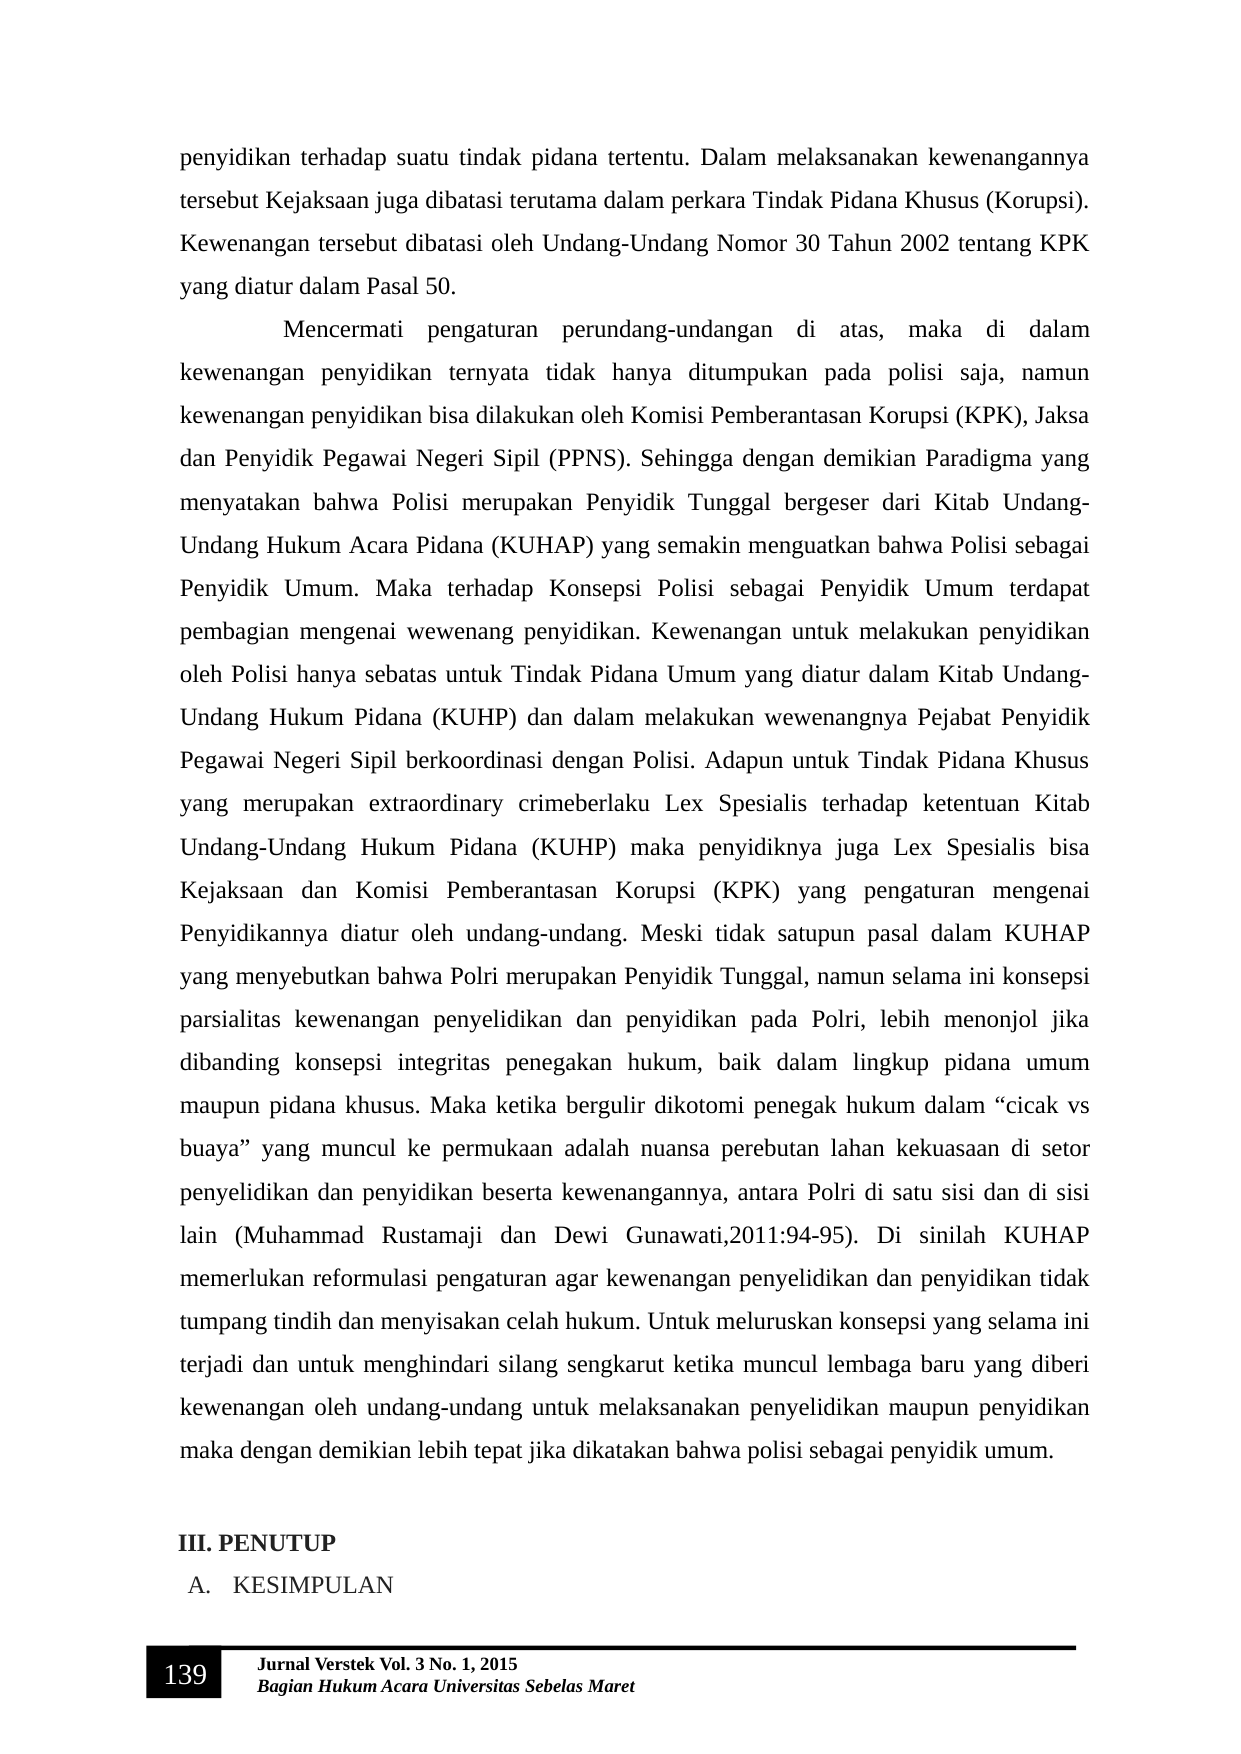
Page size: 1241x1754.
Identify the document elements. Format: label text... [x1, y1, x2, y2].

list KESIMPULAN [187, 1570, 1105, 1599]
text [179, 142, 1090, 300]
list PENUTUP [178, 1528, 1105, 1557]
text Mencermati pengaturan perundang-undangan di atas, maka di dalam kewenangan penyidikan ternyata tidak hanya ditumpukan pada polisi saja, namun kewenangan penyidikan bisa dilakukan oleh Komisi Pemberantasan Korupsi (KPK), Jaksa dan Penyidik Pegawai Negeri Sipil (PPNS). Sehingga dengan demikian Paradigma yang menyatakan bahwa Polisi merupakan Penyidik Tunggal bergeser dari Kitab Undang- Undang Hukum Acara Pidana (KUHAP) yang semakin menguatkan bahwa Polisi sebagai Penyidik Umum. Maka terhadap Konsepsi Polisi sebagai Penyidik Umum terdapat pembagian mengenai wewenang penyidikan. Kewenangan untuk melakukan penyidikan oleh Polisi hanya sebatas untuk Tindak Pidana Umum yang diatur dalam Kitab Undang- Undang Hukum Pidana (KUHP) dan dalam melakukan wewenangnya Pejabat Penyidik Pegawai Negeri Sipil berkoordinasi dengan Polisi. Adapun untuk Tindak Pidana Khusus yang merupakan extraordinary crimeberlaku Lex Spesialis terhadap ketentuan Kitab Undang-Undang Hukum Pidana (KUHP) maka penyidiknya juga Lex Spesialis bisa Kejaksaan dan Komisi Pemberantasan Korupsi (KPK) yang pengaturan mengenai Penyidikannya diatur oleh undang-undang. Meski tidak satupun pasal dalam KUHAP yang menyebutkan bahwa Polri merupakan Penyidik Tunggal, namun selama ini konsepsi parsialitas kewenangan penyelidikan dan penyidikan pada Polri, lebih menonjol jika dibanding konsepsi integritas penegakan hukum, baik dalam lingkup pidana umum maupun pidana khusus. Maka ketika bergulir dikotomi penegak hukum dalam “cicak vs buaya” yang muncul ke permukaan adalah nuansa perebutan lahan kekuasaan di setor penyelidikan dan penyidikan beserta kewenangannya, antara Polri di satu sisi dan di sisi lain (Muhammad Rustamaji dan Dewi Gunawati,2011:94-95). Di sinilah KUHAP memerlukan reformulasi pengaturan agar kewenangan penyelidikan dan penyidikan tidak tumpang tindih dan menyisakan celah hukum. Untuk meluruskan konsepsi yang selama ini terjadi dan untuk menghindari silang sengkarut ketika muncul lembaga baru yang diberi kewenangan oleh undang-undang untuk melaksanakan penyelidikan maupun penyidikan maka dengan demikian lebih tepat jika dikatakan bahwa polisi sebagai penyidik umum. [179, 314, 1091, 1464]
